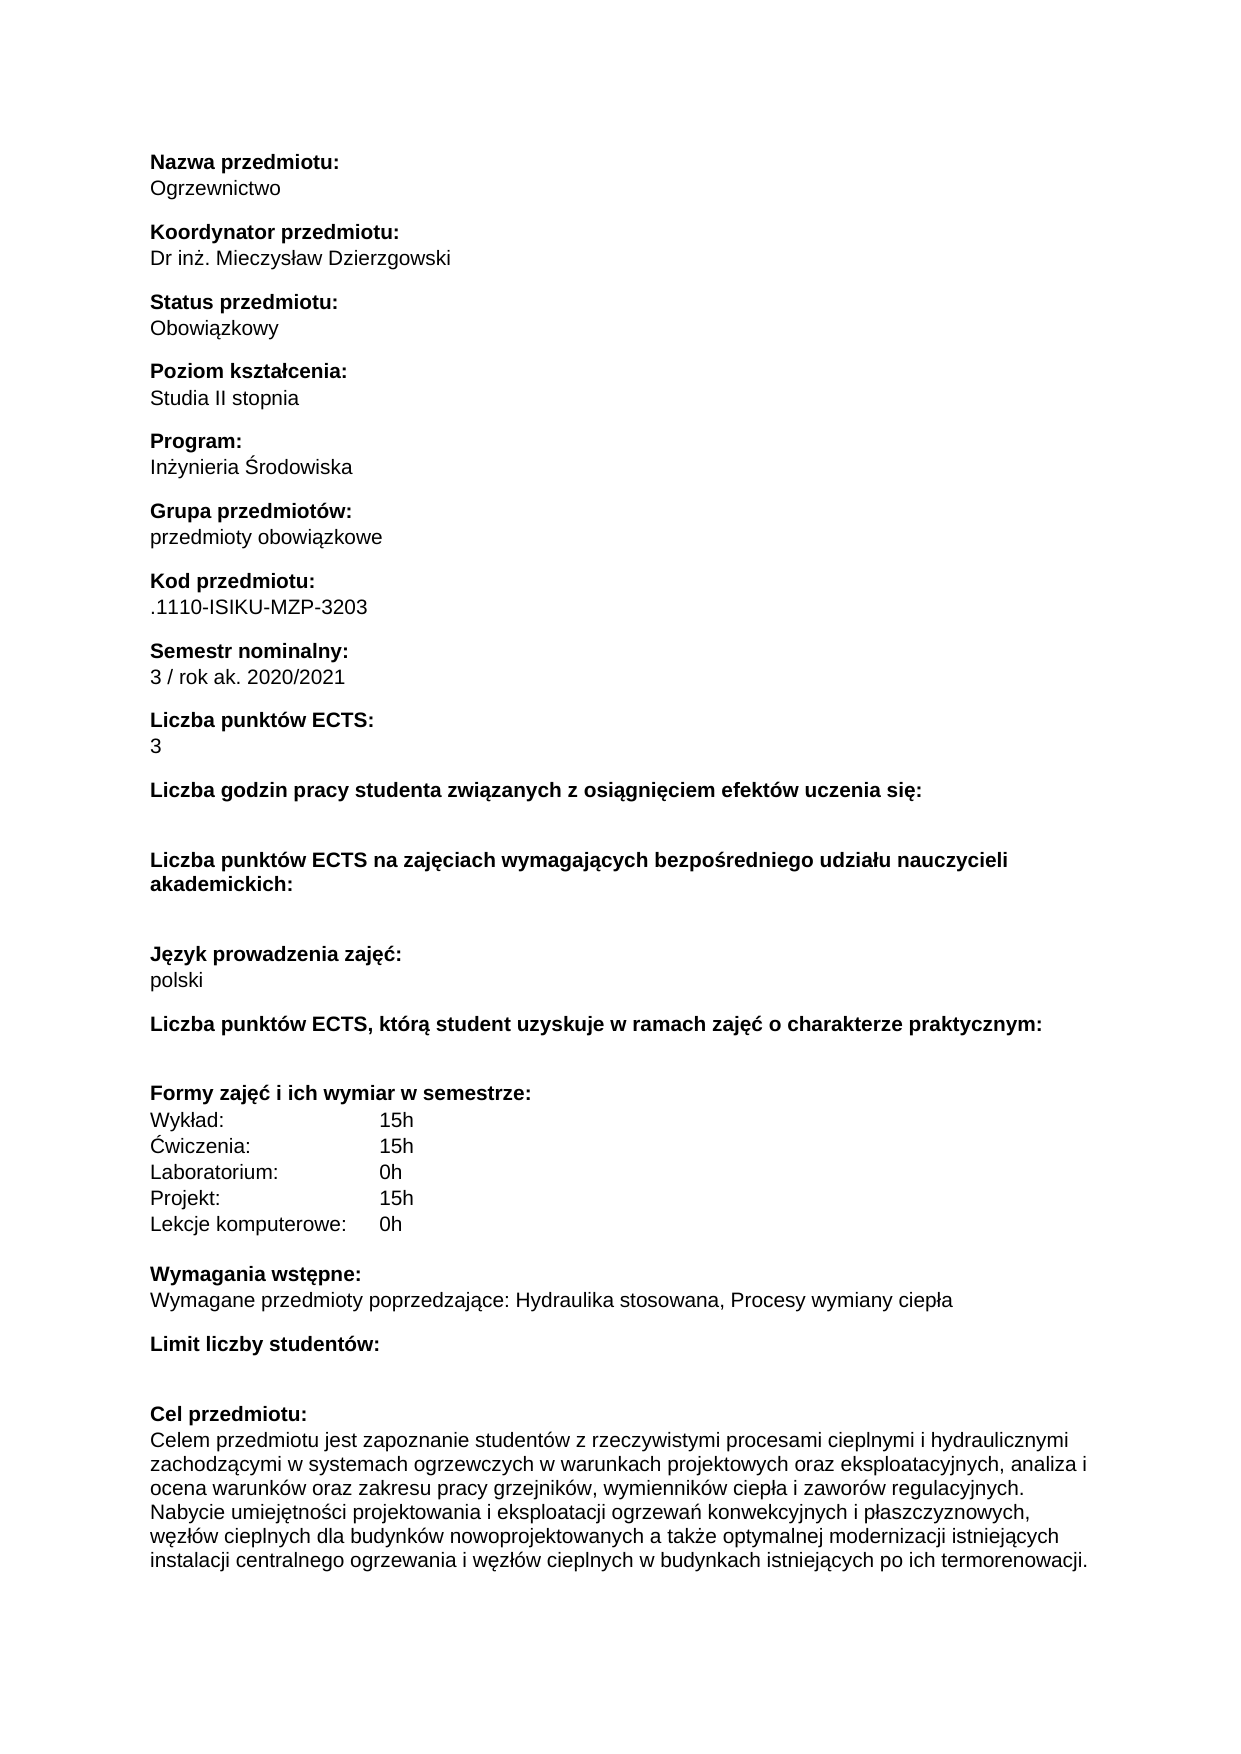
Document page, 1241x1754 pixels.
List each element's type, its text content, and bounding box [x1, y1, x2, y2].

text Studia II stopnia [150, 385, 1090, 409]
table_cell 0h [369, 1210, 597, 1236]
text Liczba punktów ECTS, którą student uzyskuje w ramach zajęć o charakterze praktycznym: [150, 1011, 1090, 1035]
text Semestr nominalny: [150, 638, 1090, 662]
table_cell 0h [369, 1158, 597, 1184]
text Ogrzewnictwo [150, 176, 1090, 200]
text Wymagane przedmioty poprzedzające: Hydraulika stosowana, Procesy wymiany ciepła [150, 1288, 1090, 1312]
text Dr inż. Mieczysław Dzierzgowski [150, 246, 1090, 270]
text Liczba godzin pracy studenta związanych z osiągnięciem efektów uczenia się: [150, 778, 1090, 802]
text 3 [150, 734, 1090, 758]
text polski [150, 968, 1090, 992]
table_cell Ćwiczenia: [140, 1134, 367, 1158]
text Formy zajęć i ich wymiar w semestrze: [150, 1081, 1090, 1105]
text .1110-ISIKU-MZP-3203 [150, 595, 1090, 619]
text Nazwa przedmiotu: [150, 150, 1090, 174]
text Celem przedmiotu jest zapoznanie studentów z rzeczywistymi procesami cieplnymi i hydraulicznymi zachodzącymi w systemach ogrzewczych w warunkach projektowych oraz eksploatacyjnych, analiza i ocena warunków oraz zakresu pracy grzejników, wymienników ciepła i zaworów regulacyjnych. Nabycie umiejętności projektowania i eksploatacji ogrzewań konwekcyjnych i płaszczyznowych, węzłów cieplnych dla budynków nowoprojektowanych a także optymalnej modernizacji istniejących instalacji centralnego ogrzewania i węzłów cieplnych w budynkach istniejących po ich termorenowacji. [150, 1428, 1090, 1571]
text Limit liczby studentów: [150, 1332, 1090, 1356]
text Status przedmiotu: [150, 289, 1090, 313]
text Język prowadzenia zajęć: [150, 942, 1090, 966]
table_header Wykład: [140, 1108, 367, 1132]
table_cell 15h [369, 1132, 597, 1158]
table_cell Projekt: [140, 1186, 367, 1210]
text Inżynieria Środowiska [150, 455, 1090, 479]
table_cell Laboratorium: [140, 1160, 367, 1184]
text Liczba punktów ECTS na zajęciach wymagających bezpośredniego udziału nauczycieli akademickich: [150, 848, 1090, 896]
table_header 15h [369, 1108, 597, 1132]
text Program: [150, 429, 1090, 453]
text Wymagania wstępne: [150, 1262, 1090, 1286]
text Poziom kształcenia: [150, 359, 1090, 383]
table_cell Lekcje komputerowe: [140, 1212, 367, 1236]
text Cel przedmiotu: [150, 1402, 1090, 1426]
text Obowiązkowy [150, 316, 1090, 339]
text Kod przedmiotu: [150, 569, 1090, 593]
text Liczba punktów ECTS: [150, 708, 1090, 732]
text Koordynator przedmiotu: [150, 220, 1090, 244]
text 3 / rok ak. 2020/2021 [150, 664, 1090, 688]
table_cell 15h [369, 1184, 597, 1210]
text Grupa przedmiotów: [150, 499, 1090, 523]
text przedmioty obowiązkowe [150, 525, 1090, 549]
